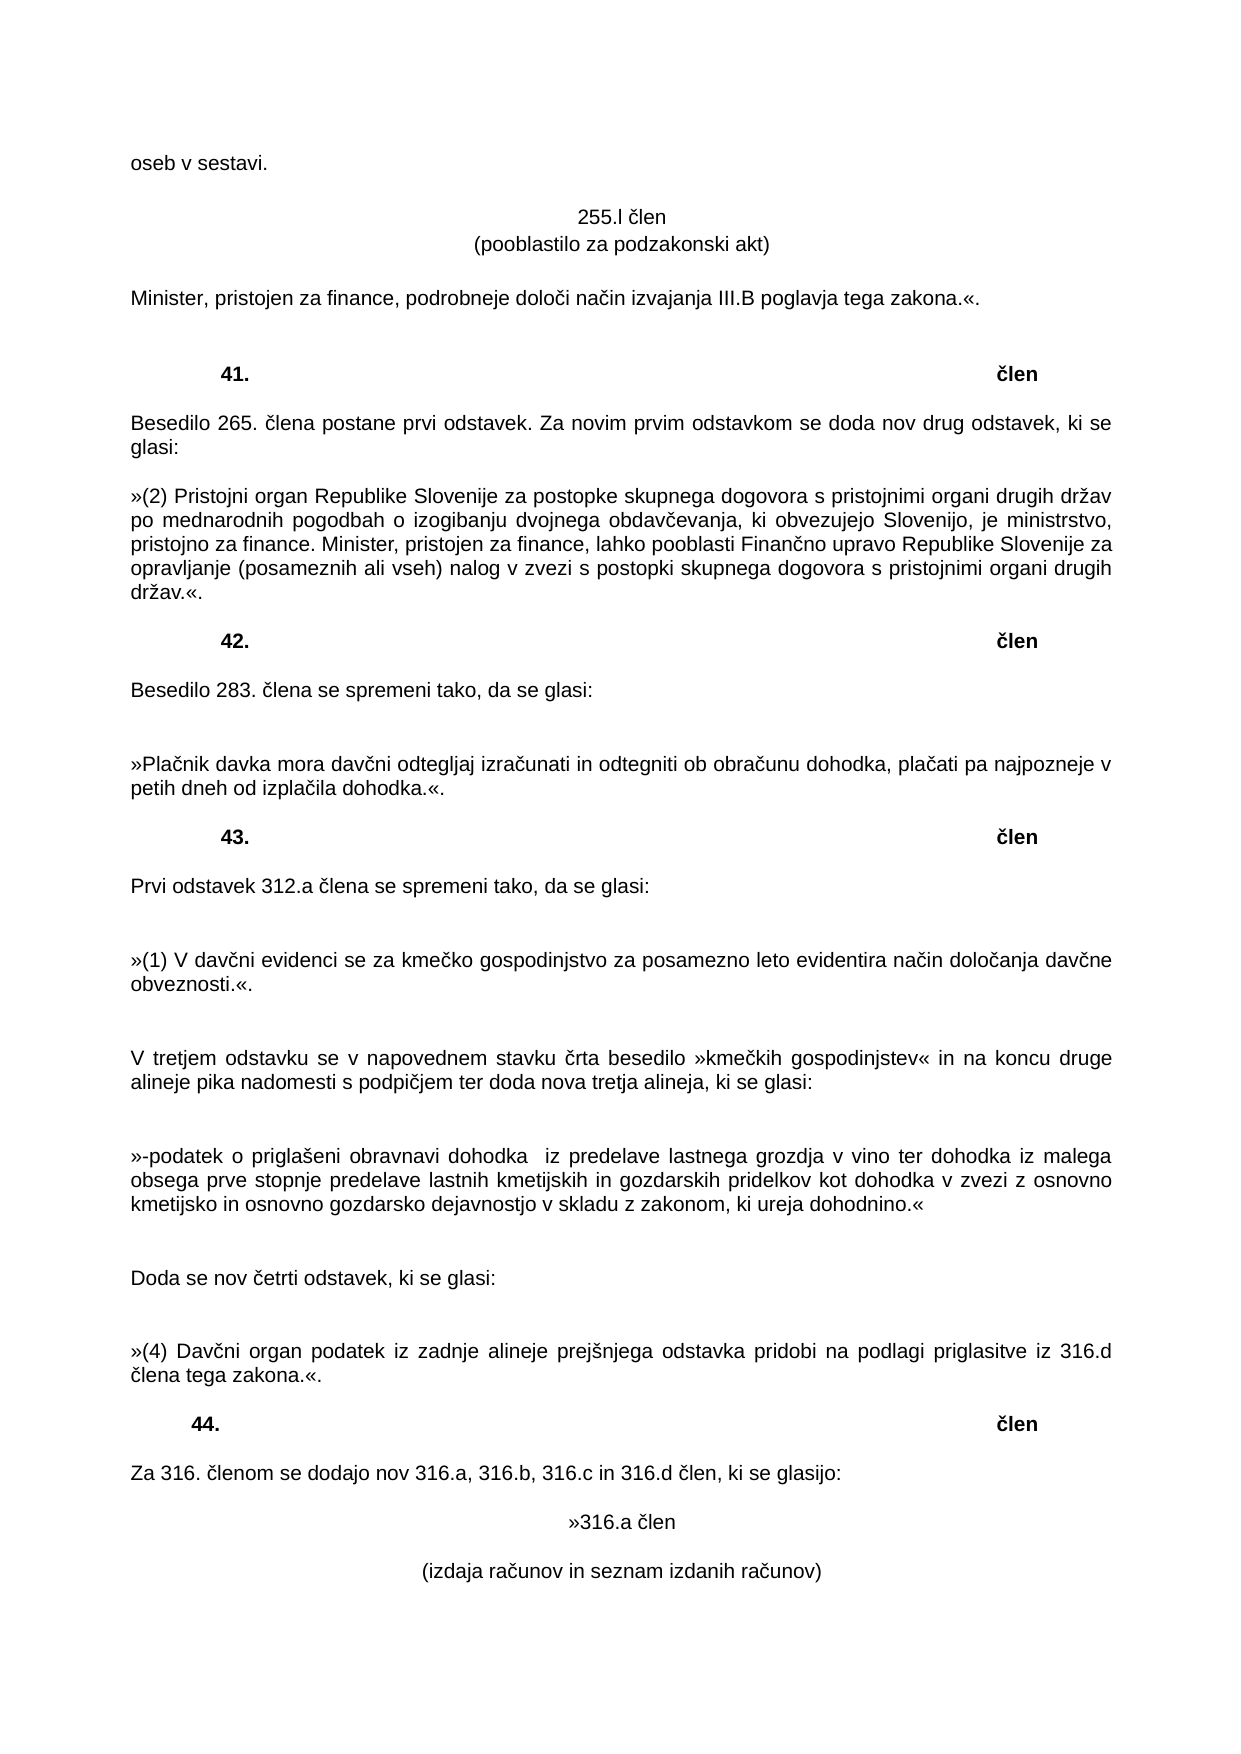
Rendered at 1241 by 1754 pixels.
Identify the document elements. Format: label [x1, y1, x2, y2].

table_cell [119, 148, 1125, 1589]
